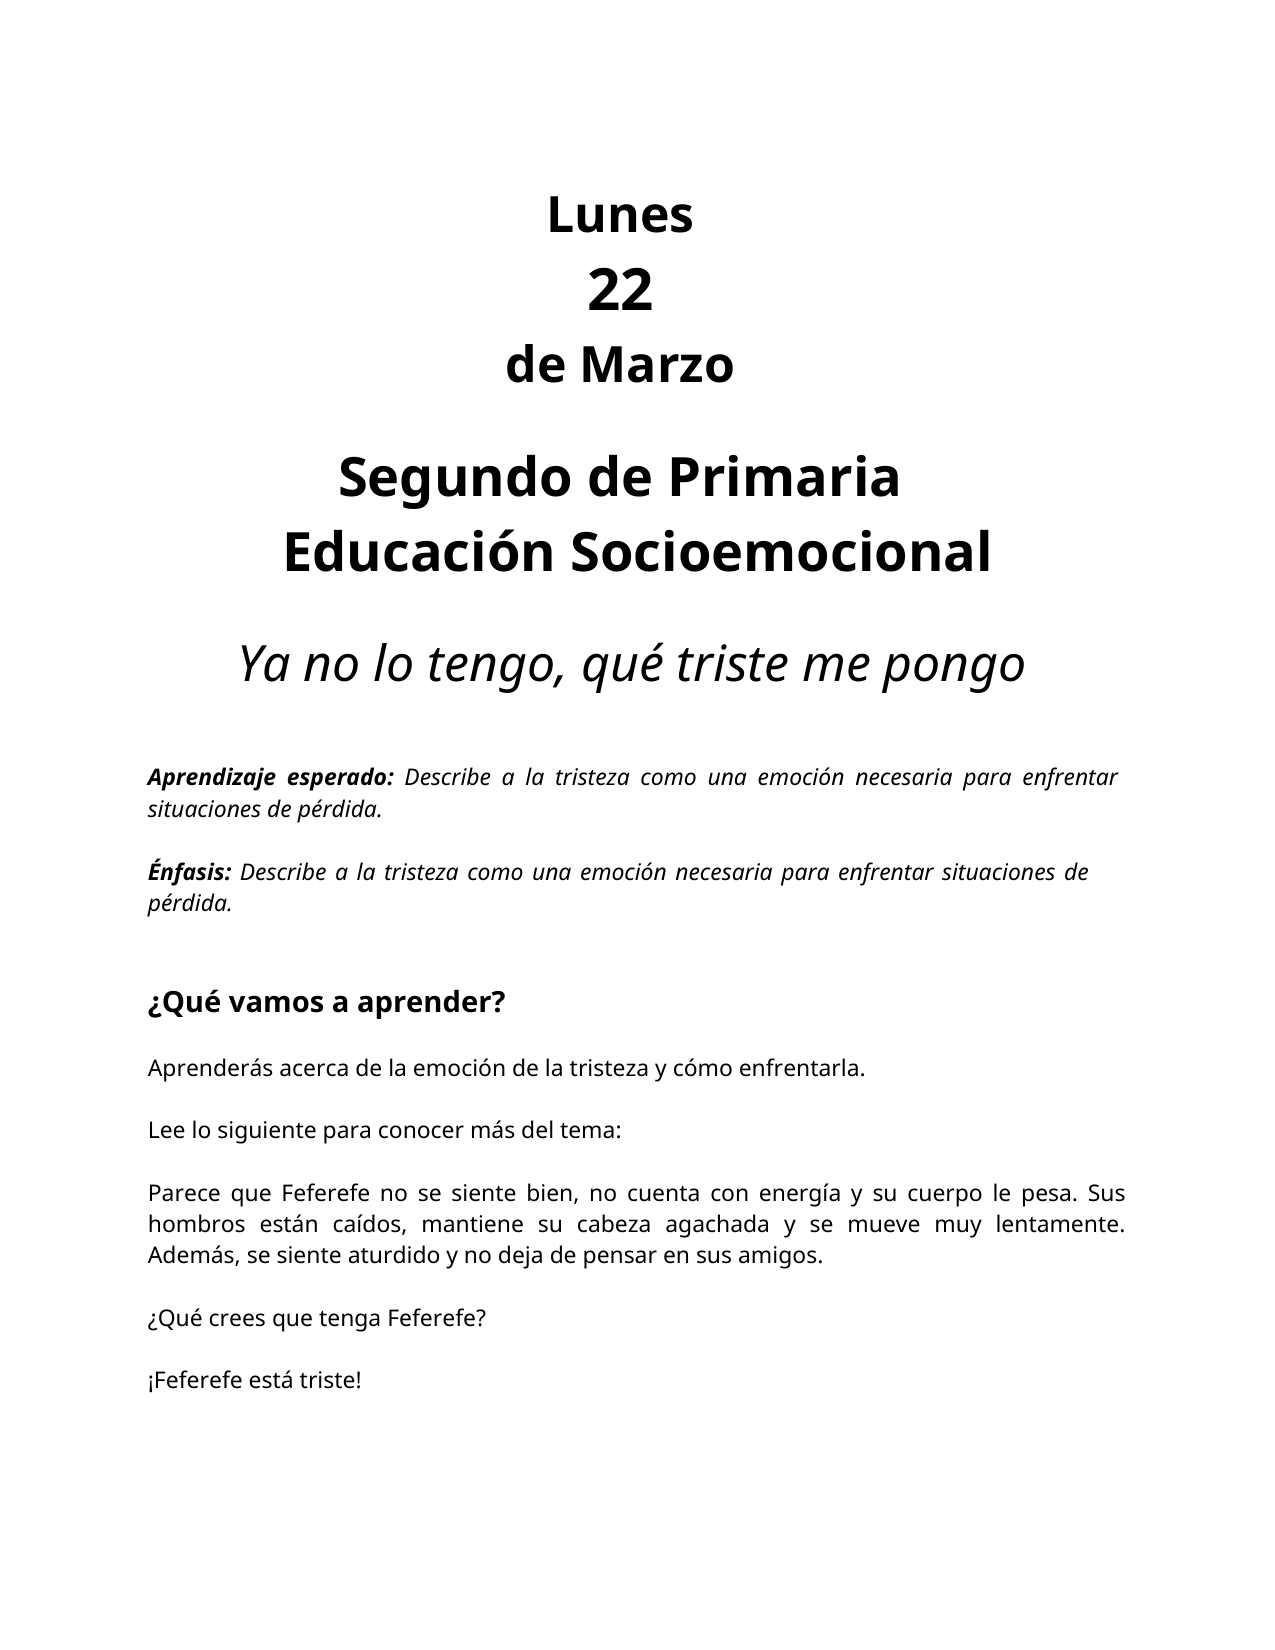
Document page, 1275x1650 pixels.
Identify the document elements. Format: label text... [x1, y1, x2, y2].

text Segundo de Primaria [148, 437, 1093, 512]
text 22 [148, 247, 1093, 328]
text Educación Socioemocional [148, 512, 1127, 587]
text Aprenderás acerca de la emoción de la tristeza y cómo enfrentarla. [148, 1052, 1127, 1083]
text Ya no lo tengo, qué triste me pongo [148, 627, 1122, 696]
text Parece que Feferefe no se siente bien, no cuenta con energía y su cuerpo le pesa. Sus hombros están caídos, mantiene su cabeza agachada y se mueve muy lentamente. Además, se siente aturdido y no deja de pensar en sus amigos. [148, 1177, 1127, 1271]
text Énfasis: Describe a la tristeza como una emoción necesaria para enfrentar situaciones de pérdida. [148, 856, 1092, 918]
text ¡Feferefe está triste! [148, 1364, 1127, 1396]
text Aprendizaje esperado: Describe a la tristeza como una emoción necesaria para enfrentar situaciones de pérdida. [148, 759, 1122, 824]
text ¿Qué crees que tenga Feferefe? [148, 1302, 1127, 1333]
text Lee lo siguiente para conocer más del tema: [148, 1114, 1127, 1146]
text de Marzo [148, 328, 1093, 397]
text ¿Qué vamos a aprender? [148, 981, 1127, 1021]
text Lunes [148, 177, 1093, 247]
